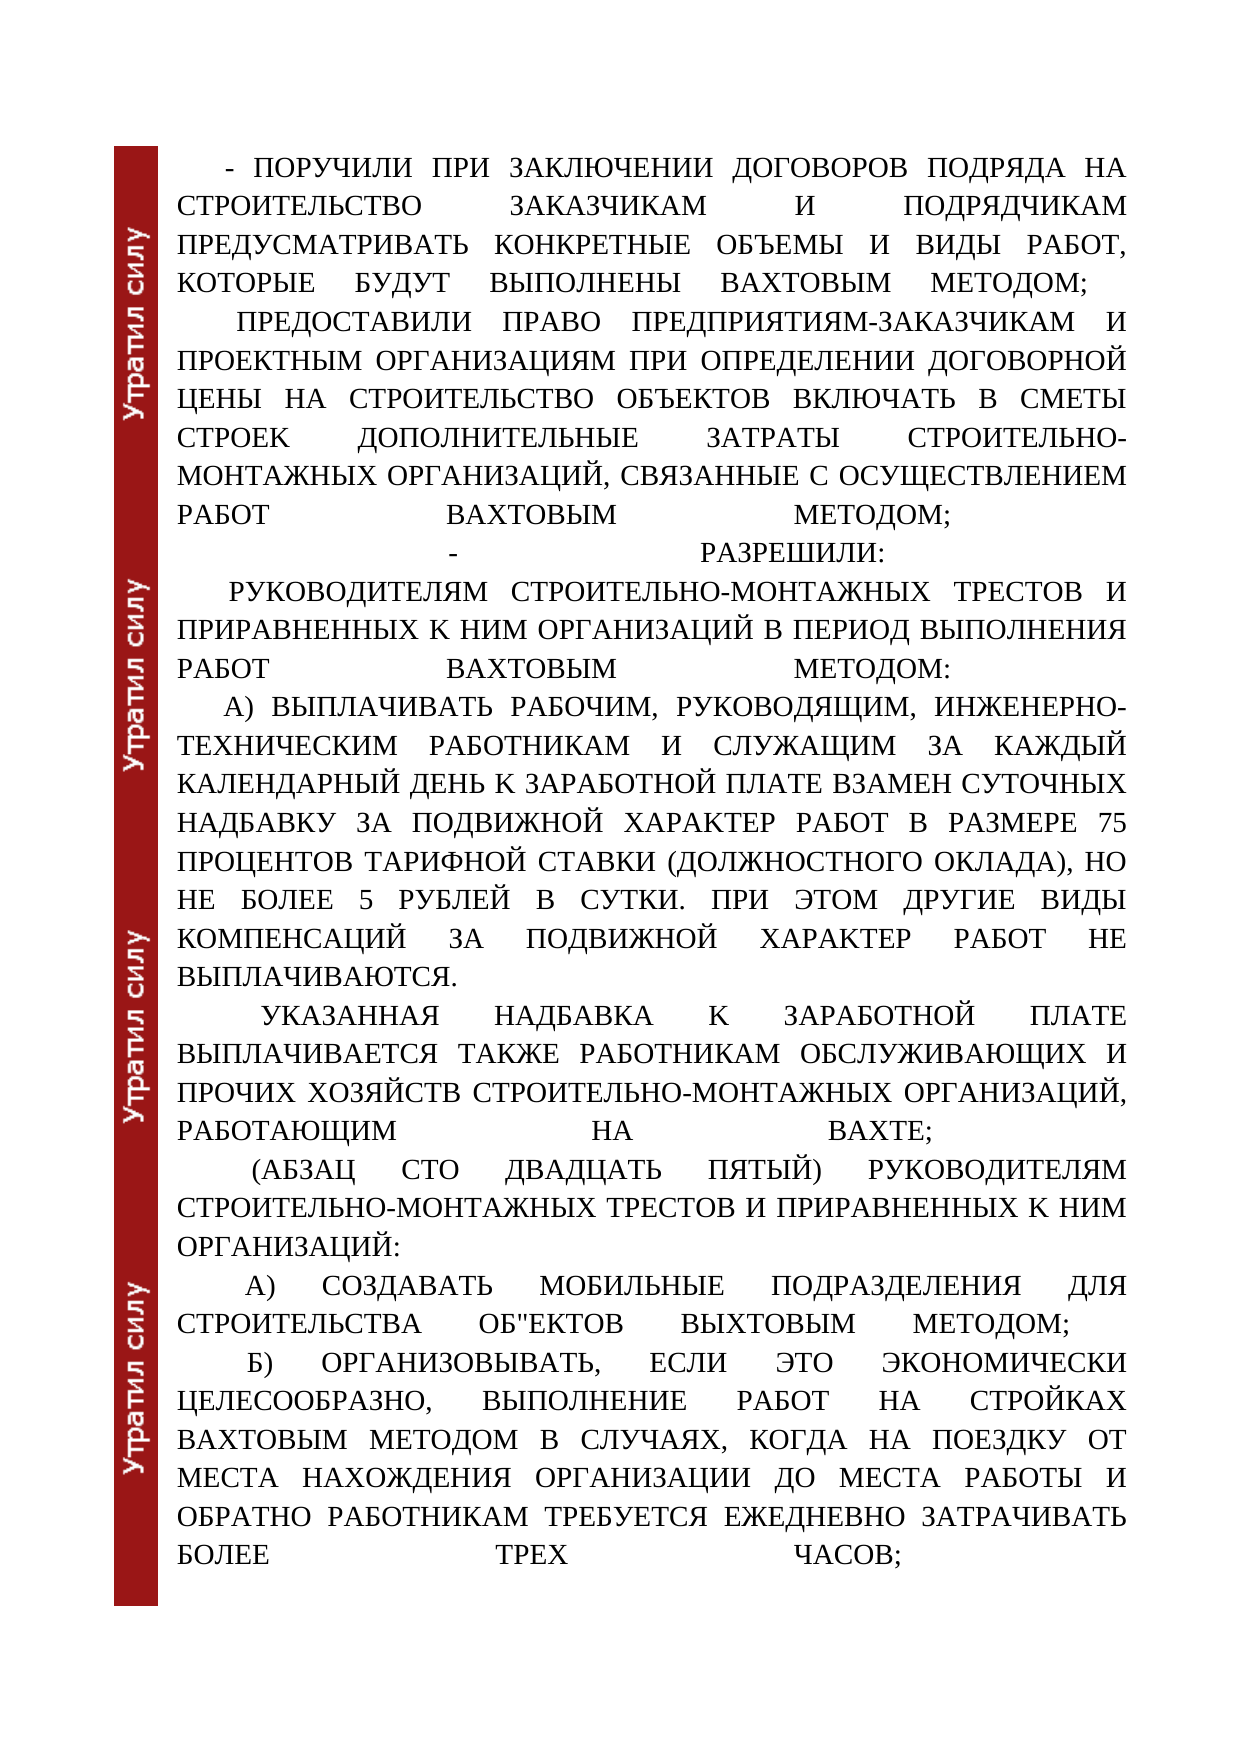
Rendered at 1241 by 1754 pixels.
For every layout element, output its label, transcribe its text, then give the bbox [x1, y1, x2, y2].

picture [114, 1571, 158, 1606]
picture [114, 146, 158, 150]
